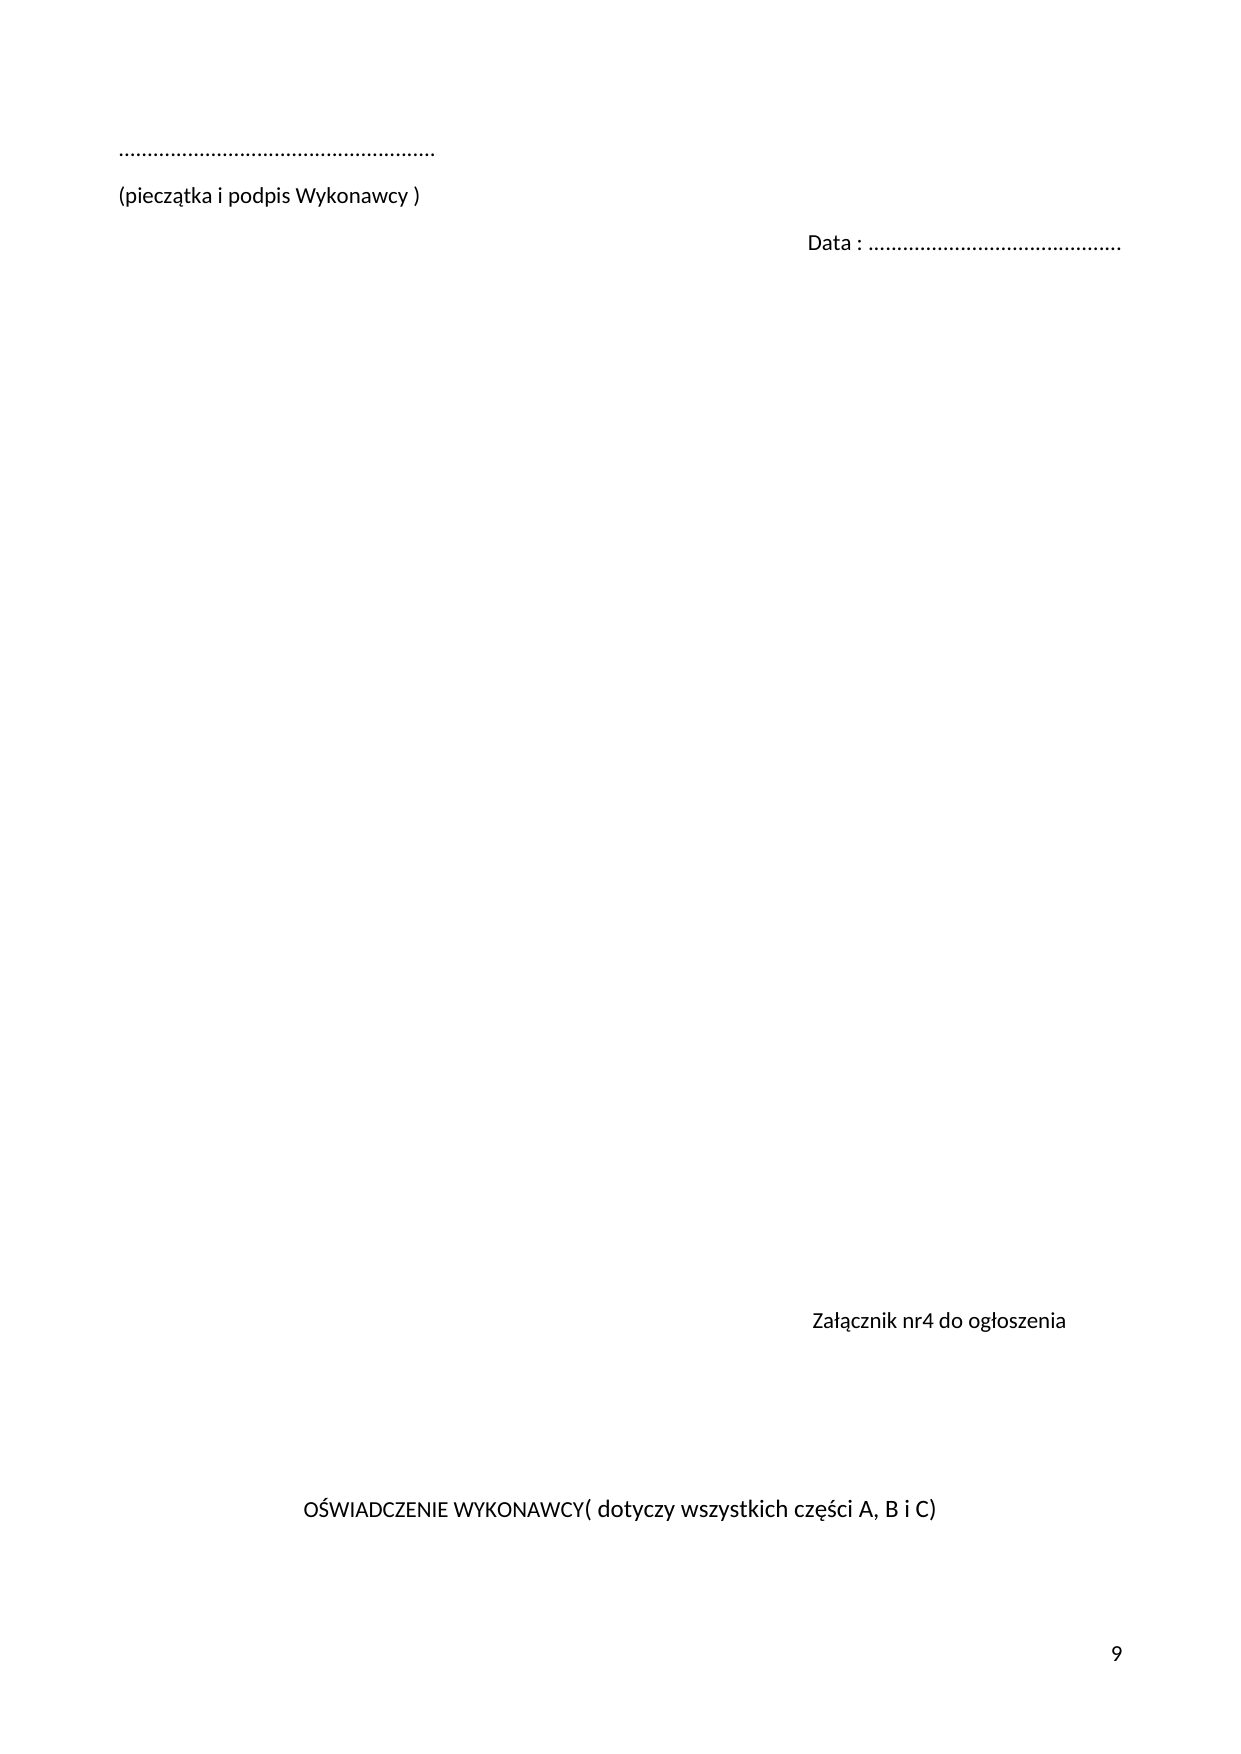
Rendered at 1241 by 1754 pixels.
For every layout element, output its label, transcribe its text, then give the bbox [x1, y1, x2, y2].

text (pieczątka i podpis Wykonawcy ) [118, 181, 1122, 209]
text ....................................................... [118, 134, 1122, 162]
text OŚWIADCZENIE WYKONAWCY( dotyczy wszystkich części A, B i C) [118, 1493, 1122, 1524]
text Załącznik nr4 do ogłoszenia [812, 1306, 1122, 1334]
text Data : ............................................ [118, 228, 1122, 256]
